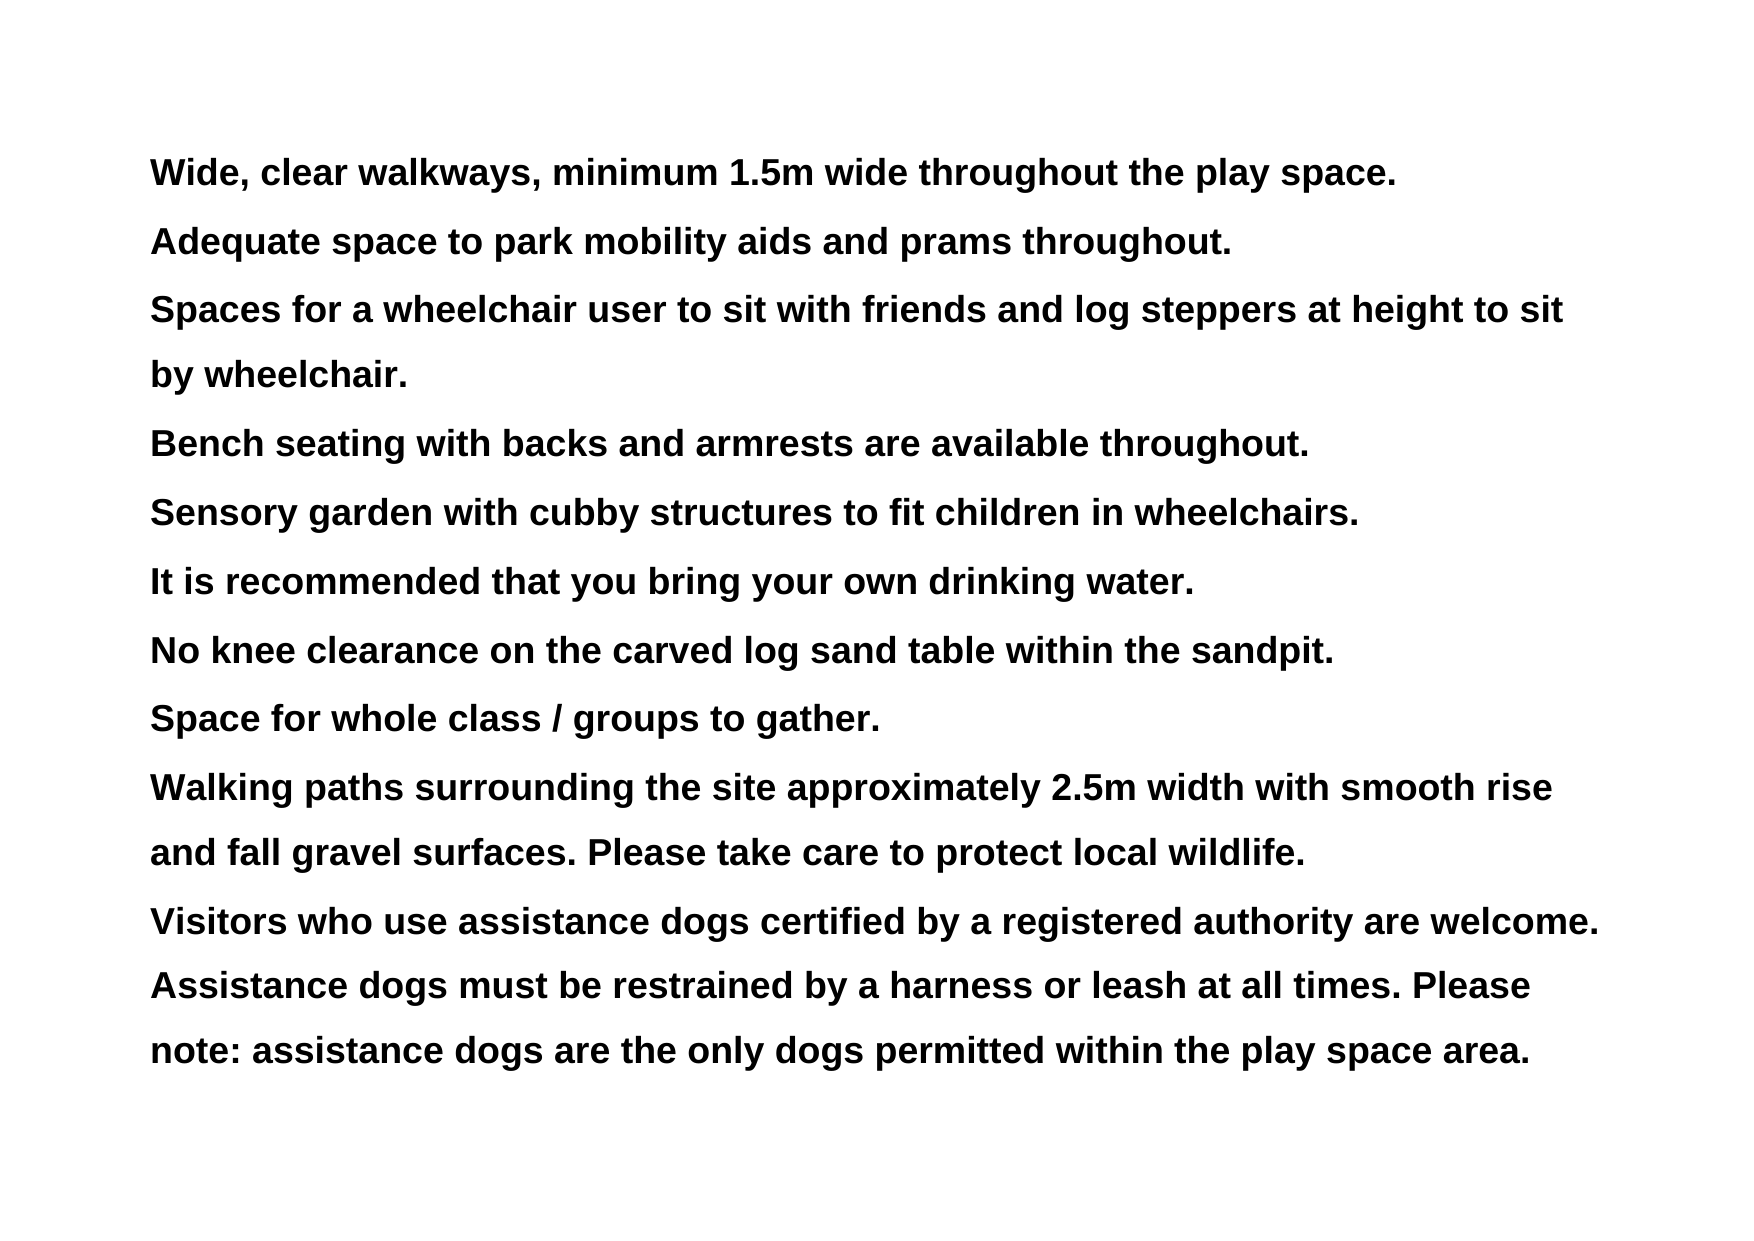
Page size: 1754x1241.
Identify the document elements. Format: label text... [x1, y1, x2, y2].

text Visitors who use assistance dogs certified by a registered authority are welcome. Assistance dogs must be restrained by a harness or leash at all times. Please note: assistance dogs are the only dogs permitted within the play space area. [150, 899, 1604, 1072]
text Spaces for a wheelchair user to sit with friends and log steppers at height to sit by wheelchair. [150, 288, 1604, 396]
text Bench seating with backs and armrests are available throughout. [150, 421, 1604, 464]
text It is recommended that you bring your own drinking water. [150, 559, 1604, 602]
text Space for whole class / groups to gather. [150, 697, 1604, 740]
text Wide, clear walkways, minimum 1.5m wide throughout the play space. [150, 150, 1604, 193]
text No knee clearance on the carved log sand table within the sandpit. [150, 628, 1604, 671]
text Sensory garden with cubby structures to fit children in wheelchairs. [150, 490, 1604, 533]
text Adequate space to park mobility aids and prams throughout. [150, 219, 1604, 262]
text Walking paths surrounding the site approximately 2.5m width with smooth rise and fall gravel surfaces. Please take care to protect local wildlife. [150, 766, 1604, 873]
